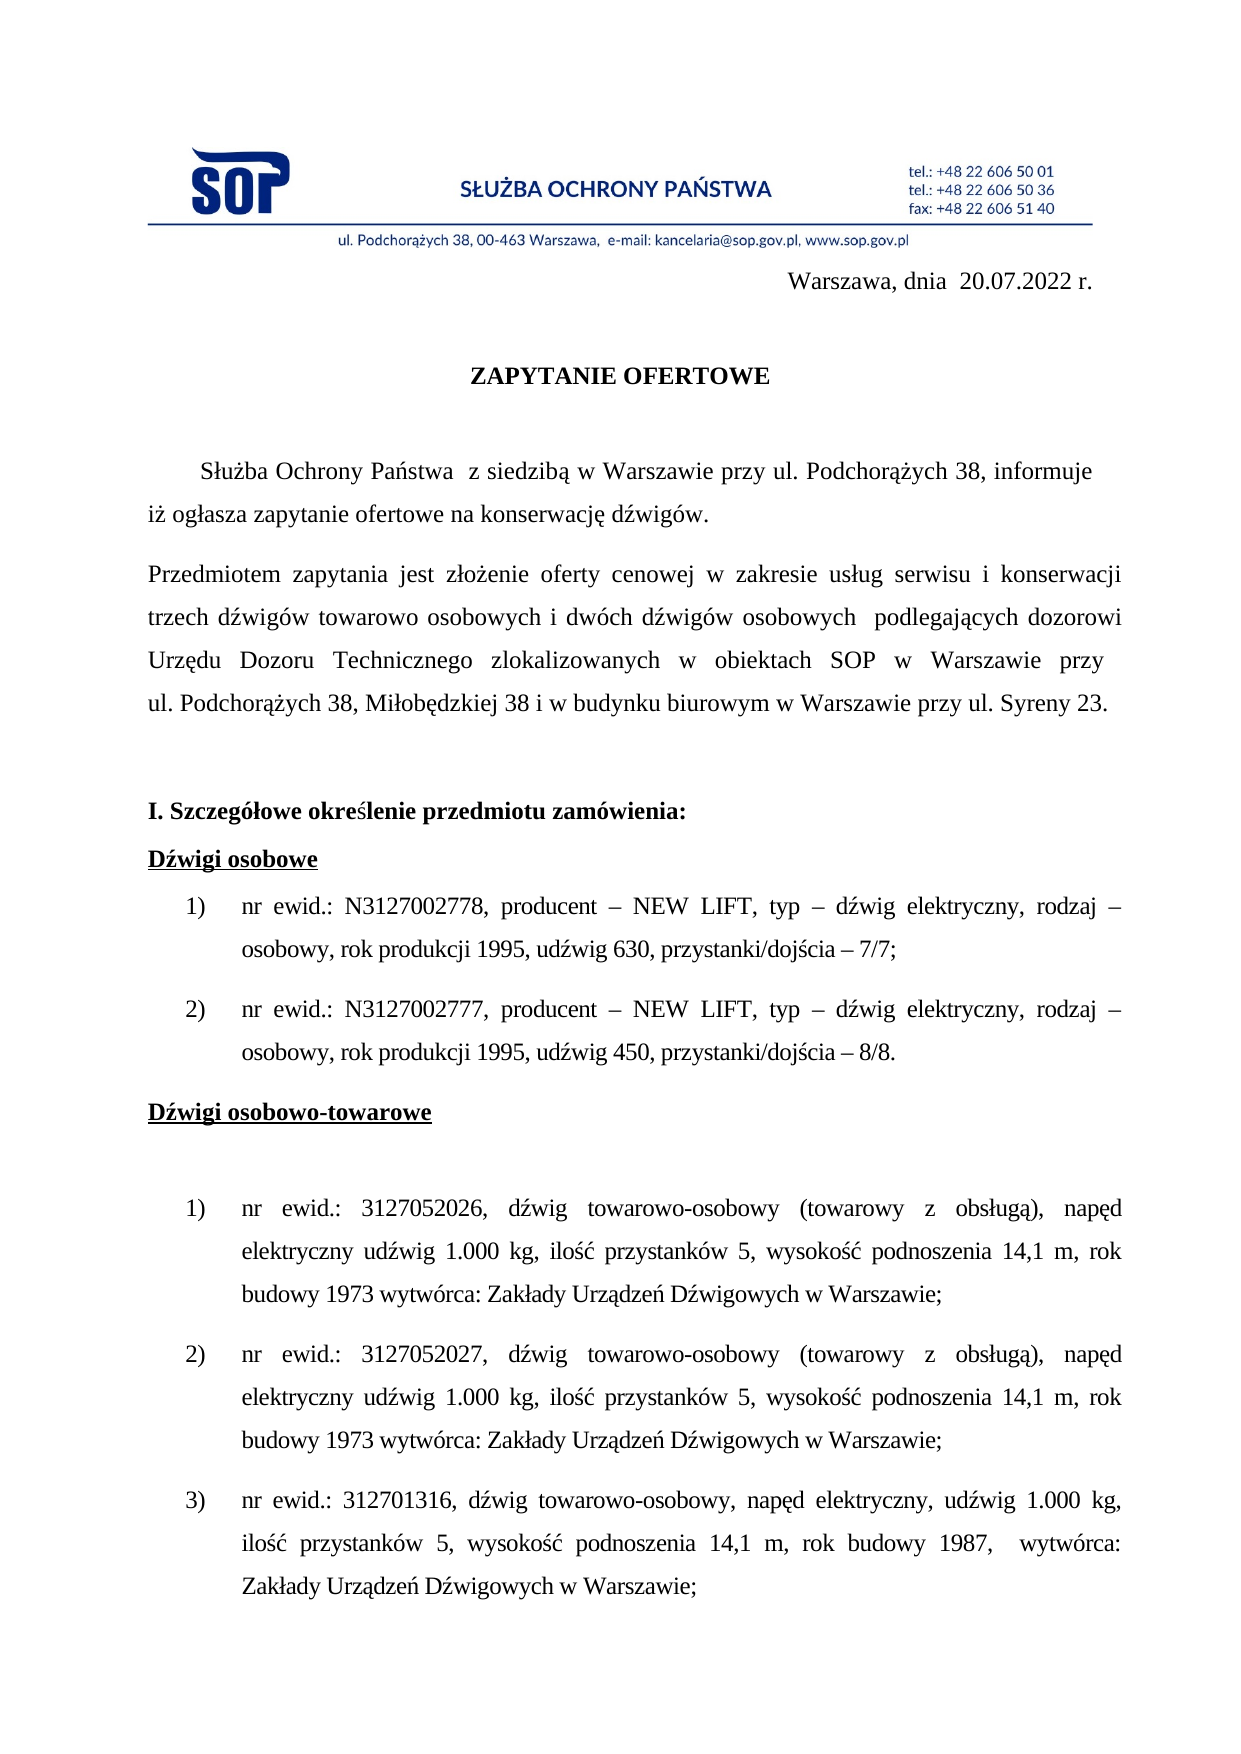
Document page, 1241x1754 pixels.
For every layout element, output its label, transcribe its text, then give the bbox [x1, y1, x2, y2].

text 1) nr ewid.: 3127052026, dźwig towarowo-osobowy (towarowy z obsługą), napęd elektryczny udźwig 1.000 kg, ilość przystanków 5, wysokość podnoszenia 14,1 m, rok budowy 1973 wytwórca: Zakłady Urządzeń Dźwigowych w Warszawie; [185, 1193, 1123, 1308]
text 2) nr ewid.: 3127052027, dźwig towarowo-osobowy (towarowy z obsługą), napęd elektryczny udźwig 1.000 kg, ilość przystanków 5, wysokość podnoszenia 14,1 m, rok budowy 1973 wytwórca: Zakłady Urządzeń Dźwigowych w Warszawie; [185, 1339, 1123, 1454]
text Przedmiotem zapytania jest złożenie oferty cenowej w zakresie usług serwisu i konserwacji trzech dźwigów towarowo osobowych i dwóch dźwigów osobowych podlegających dozorowi Urzędu Dozoru Technicznego zlokalizowanych w obiektach SOP w Warszawie przy ul. Podchorążych 38, Miłobędzkiej 38 i w budynku biurowym w Warszawie przy ul. Syreny 23. [148, 559, 1123, 717]
text 3) nr ewid.: 312701316, dźwig towarowo-osobowy, napęd elektryczny, udźwig 1.000 kg, ilość przystanków 5, wysokość podnoszenia 14,1 m, rok budowy 1987, wytwórca: Zakłady Urządzeń Dźwigowych w Warszawie; [185, 1485, 1123, 1600]
text ZAPYTANIE OFERTOWE [148, 361, 1093, 389]
text 2) nr ewid.: N3127002777, producent – NEW LIFT, typ – dźwig elektryczny, rodzaj – osobowy, rok produkcji 1995, udźwig 450, przystanki/dojścia – 8/8. [185, 994, 1123, 1066]
text I. Szczegółowe określenie przedmiotu zamówienia: [148, 796, 1093, 825]
text Dźwigi osobowe [148, 844, 1093, 872]
picture [147, 147, 1093, 248]
text Służba Ochrony Państwa z siedzibą w Warszawie przy ul. Podchorążych 38, informuje iż ogłasza zapytanie ofertowe na konserwację dźwigów. [148, 456, 1093, 528]
text Dźwigi osobowo-towarowe [148, 1097, 1093, 1126]
text 1) nr ewid.: N3127002778, producent – NEW LIFT, typ – dźwig elektryczny, rodzaj – osobowy, rok produkcji 1995, udźwig 630, przystanki/dojścia – 7/7; [185, 891, 1123, 963]
text Warszawa, dnia 20.07.2022 r. [148, 266, 1093, 295]
